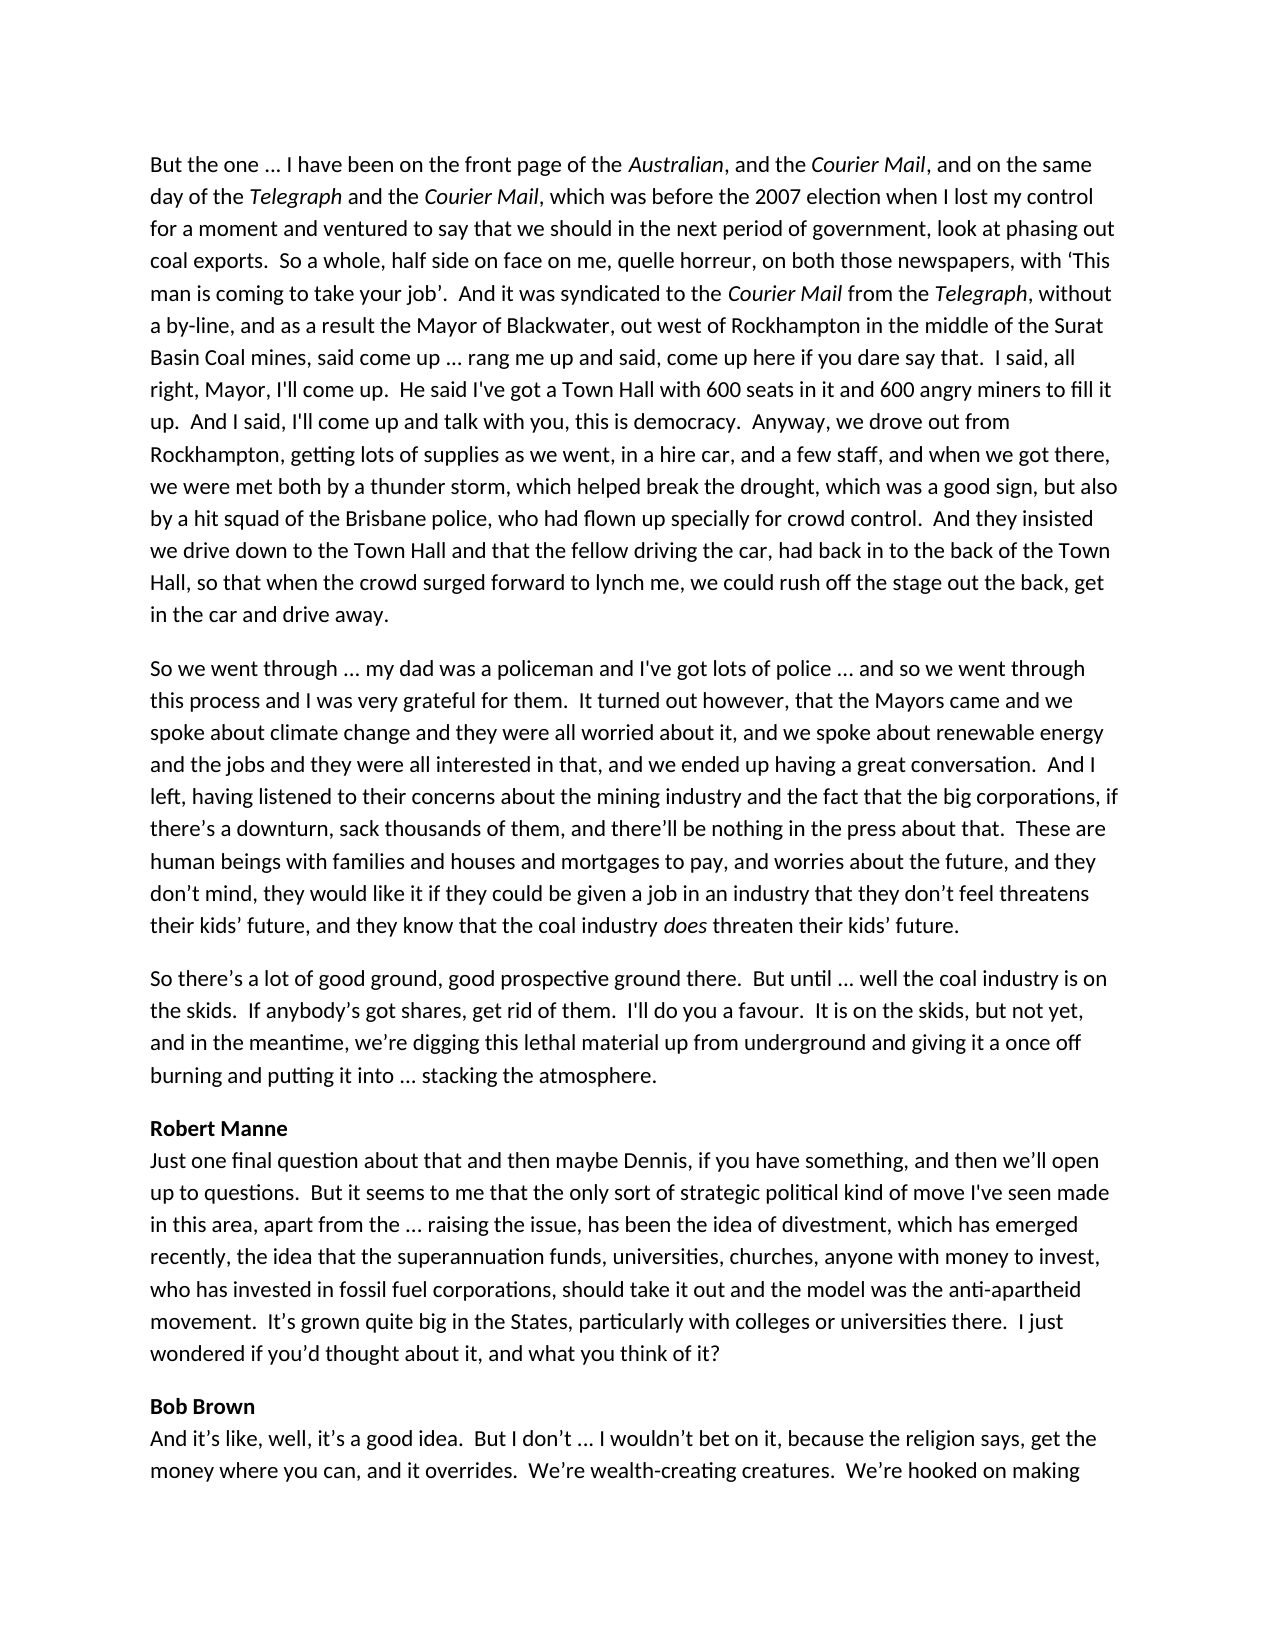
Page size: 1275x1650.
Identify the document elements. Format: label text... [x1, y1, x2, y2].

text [150, 1424, 1125, 1484]
text Bob Brown [150, 1392, 1125, 1420]
text So we went through ... my dad was a policeman and I've got lots of police ... and so we went through this process and I was very grateful for them. It turned out however, that the Mayors came and we spoke about climate change and they were all worried about it, and we spoke about renewable energy and the jobs and they were all interested in that, and we ended up having a great conversation. And I left, having listened to their concerns about the mining industry and the fact that the big corporations, if there’s a downturn, sack thousands of them, and there’ll be nothing in the press about that. These are human beings with families and houses and mortgages to pay, and worries about the future, and they don’t mind, they would like it if they could be given a job in an industry that they don’t feel threatens their kids’ future, and they know that the coal industry does threaten their kids’ future. [150, 654, 1125, 939]
text Robert Manne [150, 1114, 1125, 1142]
text But the one ... I have been on the front page of the Australian, and the Courier Mail, and on the same day of the Telegraph and the Courier Mail, which was before the 2007 election when I lost my control for a moment and ventured to say that we should in the next period of government, look at phasing out coal exports. So a whole, half side on face on me, quelle horreur, on both those newspapers, with ‘This man is coming to take your job’. And it was syndicated to the Courier Mail from the Telegraph, without a by-line, and as a result the Mayor of Blackwater, out west of Rockhampton in the middle of the Surat Basin Coal mines, said come up ... rang me up and said, come up here if you dare say that. I said, all right, Mayor, I'll come up. He said I've got a Town Hall with 600 seats in it and 600 angry miners to fill it up. And I said, I'll come up and talk with you, this is democracy. Anyway, we drove out from Rockhampton, getting lots of supplies as we went, in a hire car, and a few staff, and when we got there, we were met both by a thunder storm, which helped break the drought, which was a good sign, but also by a hit squad of the Brisbane police, who had flown up specially for crowd control. And they insisted we drive down to the Town Hall and that the fellow driving the car, had back in to the back of the Town Hall, so that when the crowd surged forward to lynch me, we could rush off the stage out the back, get in the car and drive away. [150, 150, 1125, 629]
text Just one final question about that and then maybe Dennis, if you have something, and then we’ll open up to questions. But it seems to me that the only sort of strategic political kind of move I've seen made in this area, apart from the ... raising the issue, has been the idea of divestment, which has emerged recently, the idea that the superannuation funds, universities, churches, anyone with money to invest, who has invested in fossil fuel corporations, should take it out and the model was the anti-apartheid movement. It’s grown quite big in the States, particularly with colleges or universities there. I just wondered if you’d thought about it, and what you think of it? [150, 1146, 1125, 1367]
text So there’s a lot of good ground, good prospective ground there. But until ... well the coal industry is on the skids. If anybody’s got shares, get rid of them. I'll do you a favour. It is on the skids, but not yet, and in the meantime, we’re digging this lethal material up from underground and giving it a once off burning and putting it into ... stacking the atmosphere. [150, 964, 1125, 1089]
